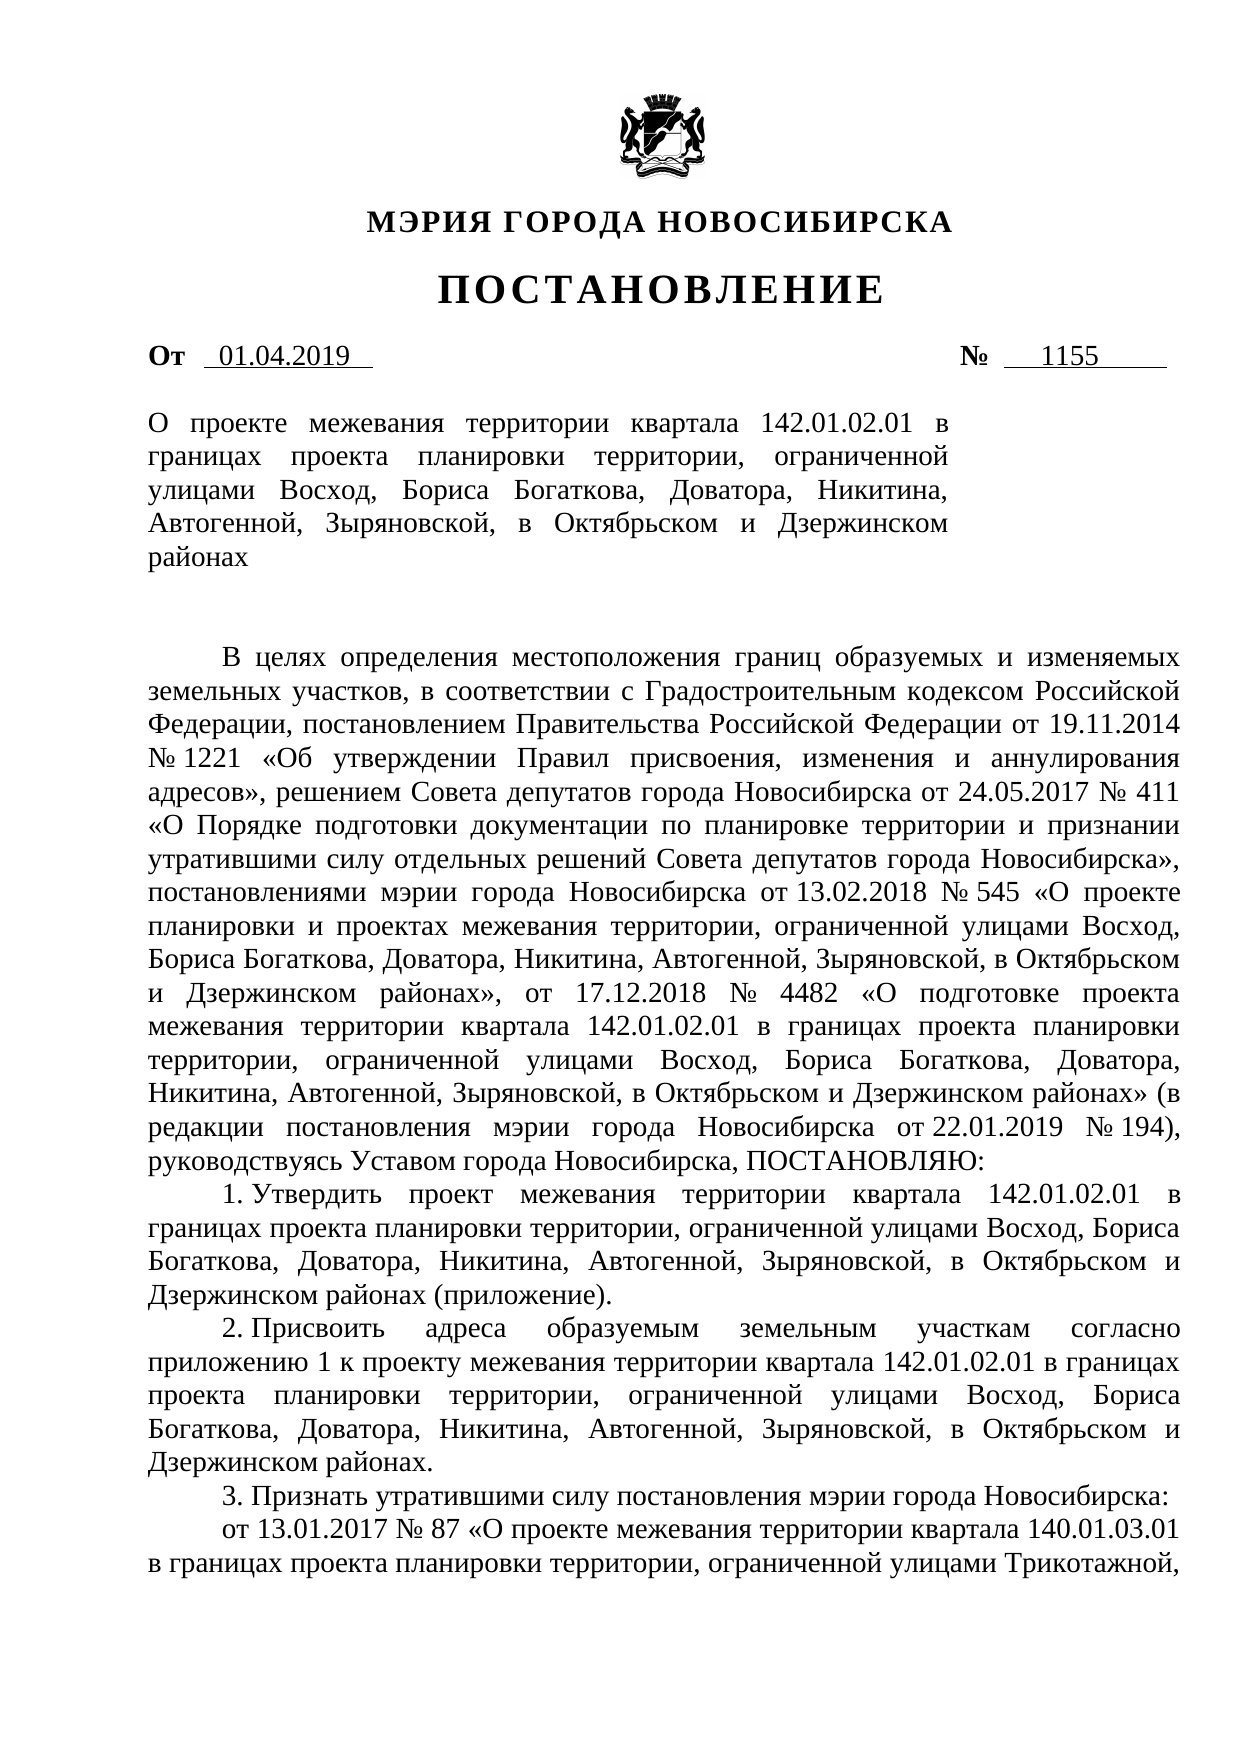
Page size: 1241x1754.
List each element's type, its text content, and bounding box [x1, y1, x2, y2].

text 2. Присвоить адреса образуемым земельным участкам согласно приложению 1 к проекту межевания территории квартала 142.01.02.01 в границах проекта планировки территории, ограниченной улицами Восход, Бориса Богаткова, Доватора, Никитина, Автогенной, Зыряновской, в Октябрьском и Дзержинском районах. [148, 1310, 1181, 1478]
text В целях определения местоположения границ образуемых и изменяемых земельных участков, в соответствии с Градостроительным кодексом Российской Федерации, постановлением Правительства Российской Федерации от 19.11.2014 № 1221 «Об утверждении Правил присвоения, изменения и аннулирования адресов», решением Совета депутатов города Новосибирска от 24.05.2017 № 411 «О Порядке подготовки документации по планировке территории и признании утратившими силу отдельных решений Совета депутатов города Новосибирска», постановлениями мэрии города Новосибирска от 13.02.2018 № 545 «О проекте планировки и проектах межевания территории, ограниченной улицами Восход, Бориса Богаткова, Доватора, Никитина, Автогенной, Зыряновской, в Октябрьском и Дзержинском районах», от 17.12.2018 № 4482 «О подготовке проекта межевания территории квартала 142.01.02.01 в границах проекта планировки территории, ограниченной улицами Восход, Бориса Богаткова, Доватора, Никитина, Автогенной, Зыряновской, в Октябрьском и Дзержинском районах» (в редакции постановления мэрии города Новосибирска от 22.01.2019 № 194), руководствуясь Уставом города Новосибирска, ПОСТАНОВЛЯЮ: [148, 639, 1181, 1176]
table_header МЭРИЯ ГОРОДА НОВОСИБИРСКА ПОСТАНОВЛЕНИЕ От 01.04.2019 № 1155 [137, 95, 1170, 405]
text 1. Утвердить проект межевания территории квартала 142.01.02.01 в границах проекта планировки территории, ограниченной улицами Восход, Бориса Богаткова, Доватора, Никитина, Автогенной, Зыряновской, в Октябрьском и Дзержинском районах (приложение). [148, 1176, 1181, 1310]
picture [620, 94, 705, 179]
table_header О проекте межевания территории квартала 142.01.02.01 в границах проекта планировки территории, ограниченной улицами Восход, Бориса Богаткова, Доватора, Никитина, Автогенной, Зыряновской, в Октябрьском и Дзержинском районах [137, 405, 960, 572]
text от 13.01.2017 № 87 «О проекте межевания территории квартала 140.01.03.01 в границах проекта планировки территории, ограниченной улицами Трикотажной, [148, 1512, 1181, 1612]
text 3. Признать утратившими силу постановления мэрии города Новосибирска: [148, 1478, 1181, 1512]
